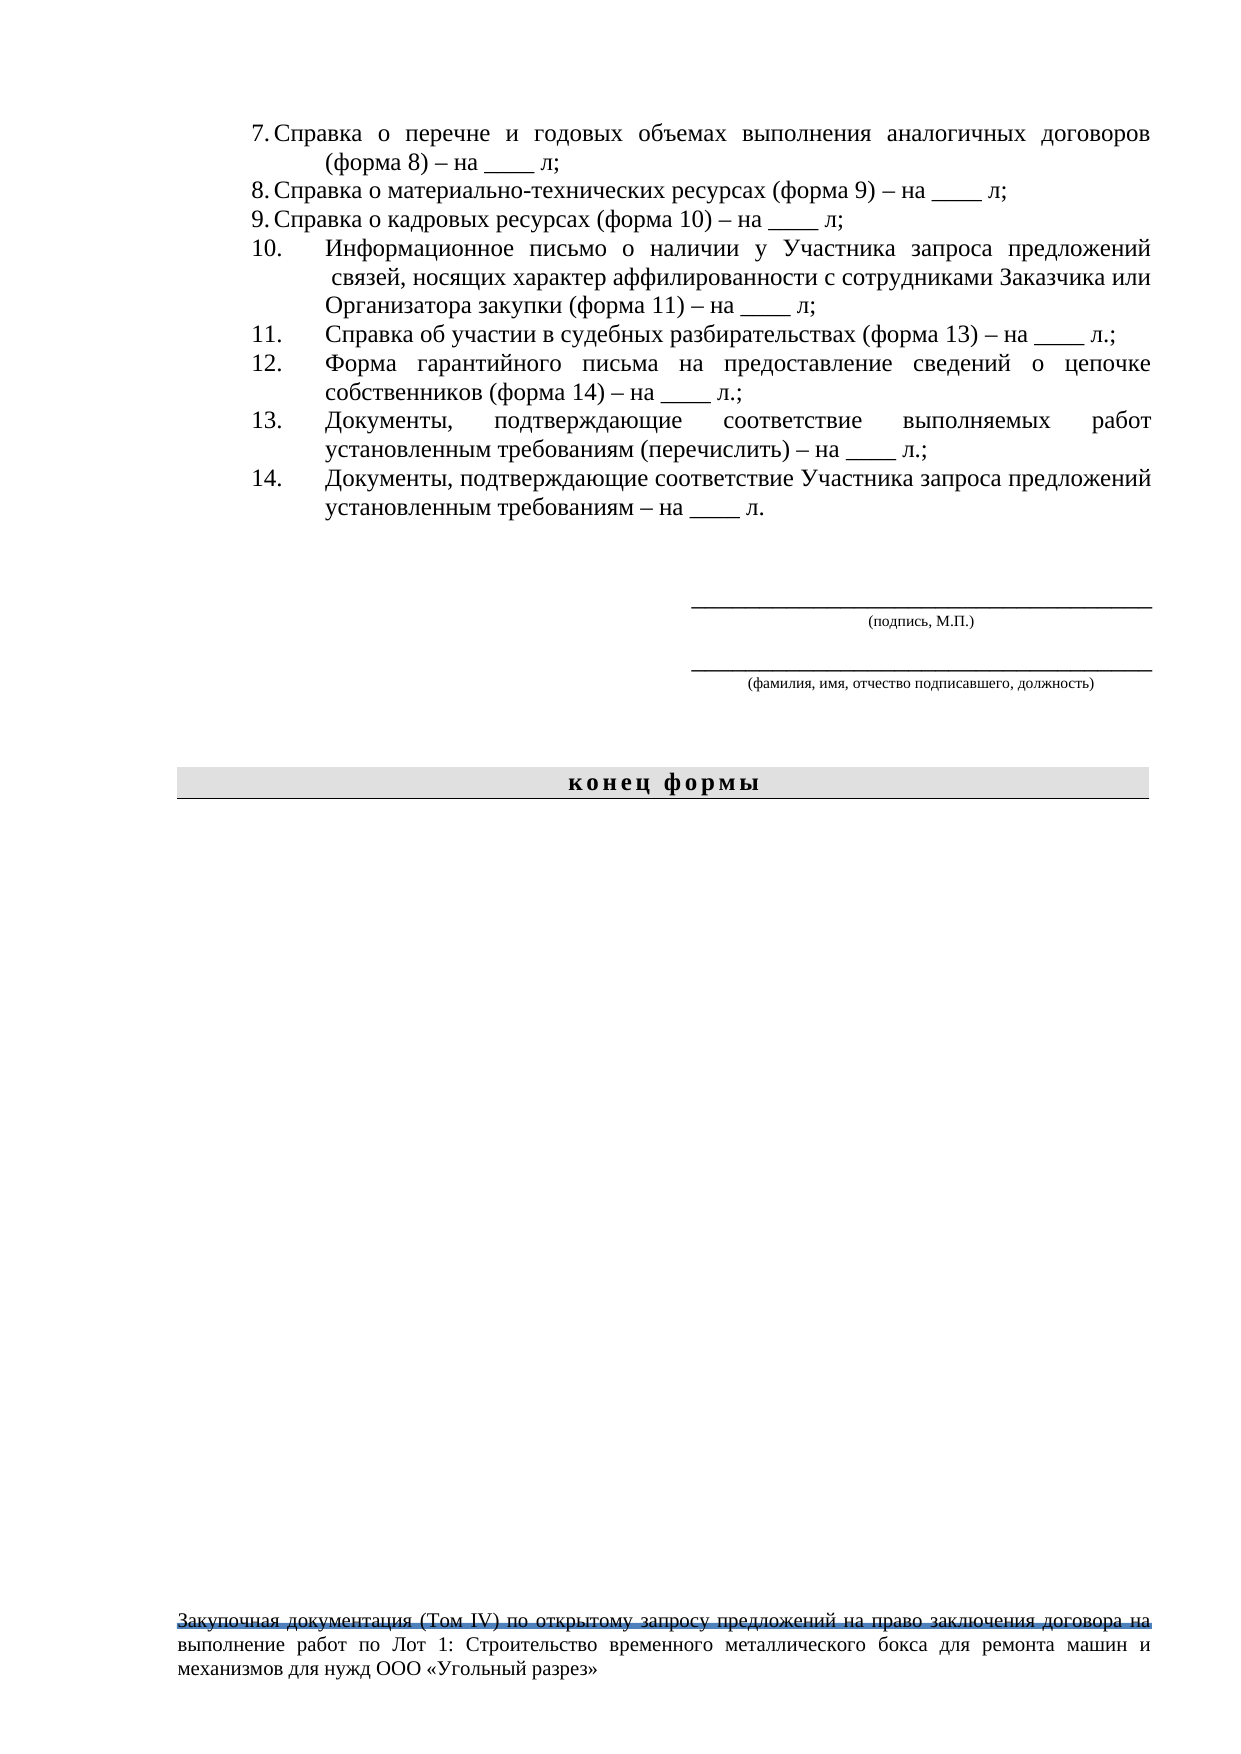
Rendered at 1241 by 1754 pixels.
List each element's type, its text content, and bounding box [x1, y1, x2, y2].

list Форма гарантийного письма на предоставление сведений о цепочке собственников (форма 14) – на ____ л.; [251, 348, 1152, 406]
list Справка о материально-технических ресурсах (форма 9) – на ____ л; [251, 176, 1152, 204]
list Информационное письмо о наличии у Участника запроса предложений связей, носящих характер аффилированности с сотрудниками Заказчика или Организатора закупки (форма 11) – на ____ л; [251, 233, 1152, 319]
table_header __________________________________ (подпись, М.П.) [679, 581, 1163, 643]
list Справка о перечне и годовых объемах выполнения аналогичных договоров (форма 8) – на ____ л; [251, 118, 1152, 176]
list Справка о кадровых ресурсах (форма 10) – на ____ л; [251, 204, 1152, 233]
table_cell __________________________________ (фамилия, имя, отчество подписавшего, должность) [679, 643, 1163, 705]
list Документы, подтверждающие соответствие выполняемых работ установленным требованиям (перечислить) – на ____ л.; [251, 406, 1152, 463]
list Справка об участии в судебных разбирательствах (форма 13) – на ____ л.; [251, 319, 1152, 348]
text конец формы [177, 767, 1149, 798]
list Документы, подтверждающие соответствие Участника запроса предложений установленным требованиям – на ____ л. [251, 463, 1152, 521]
